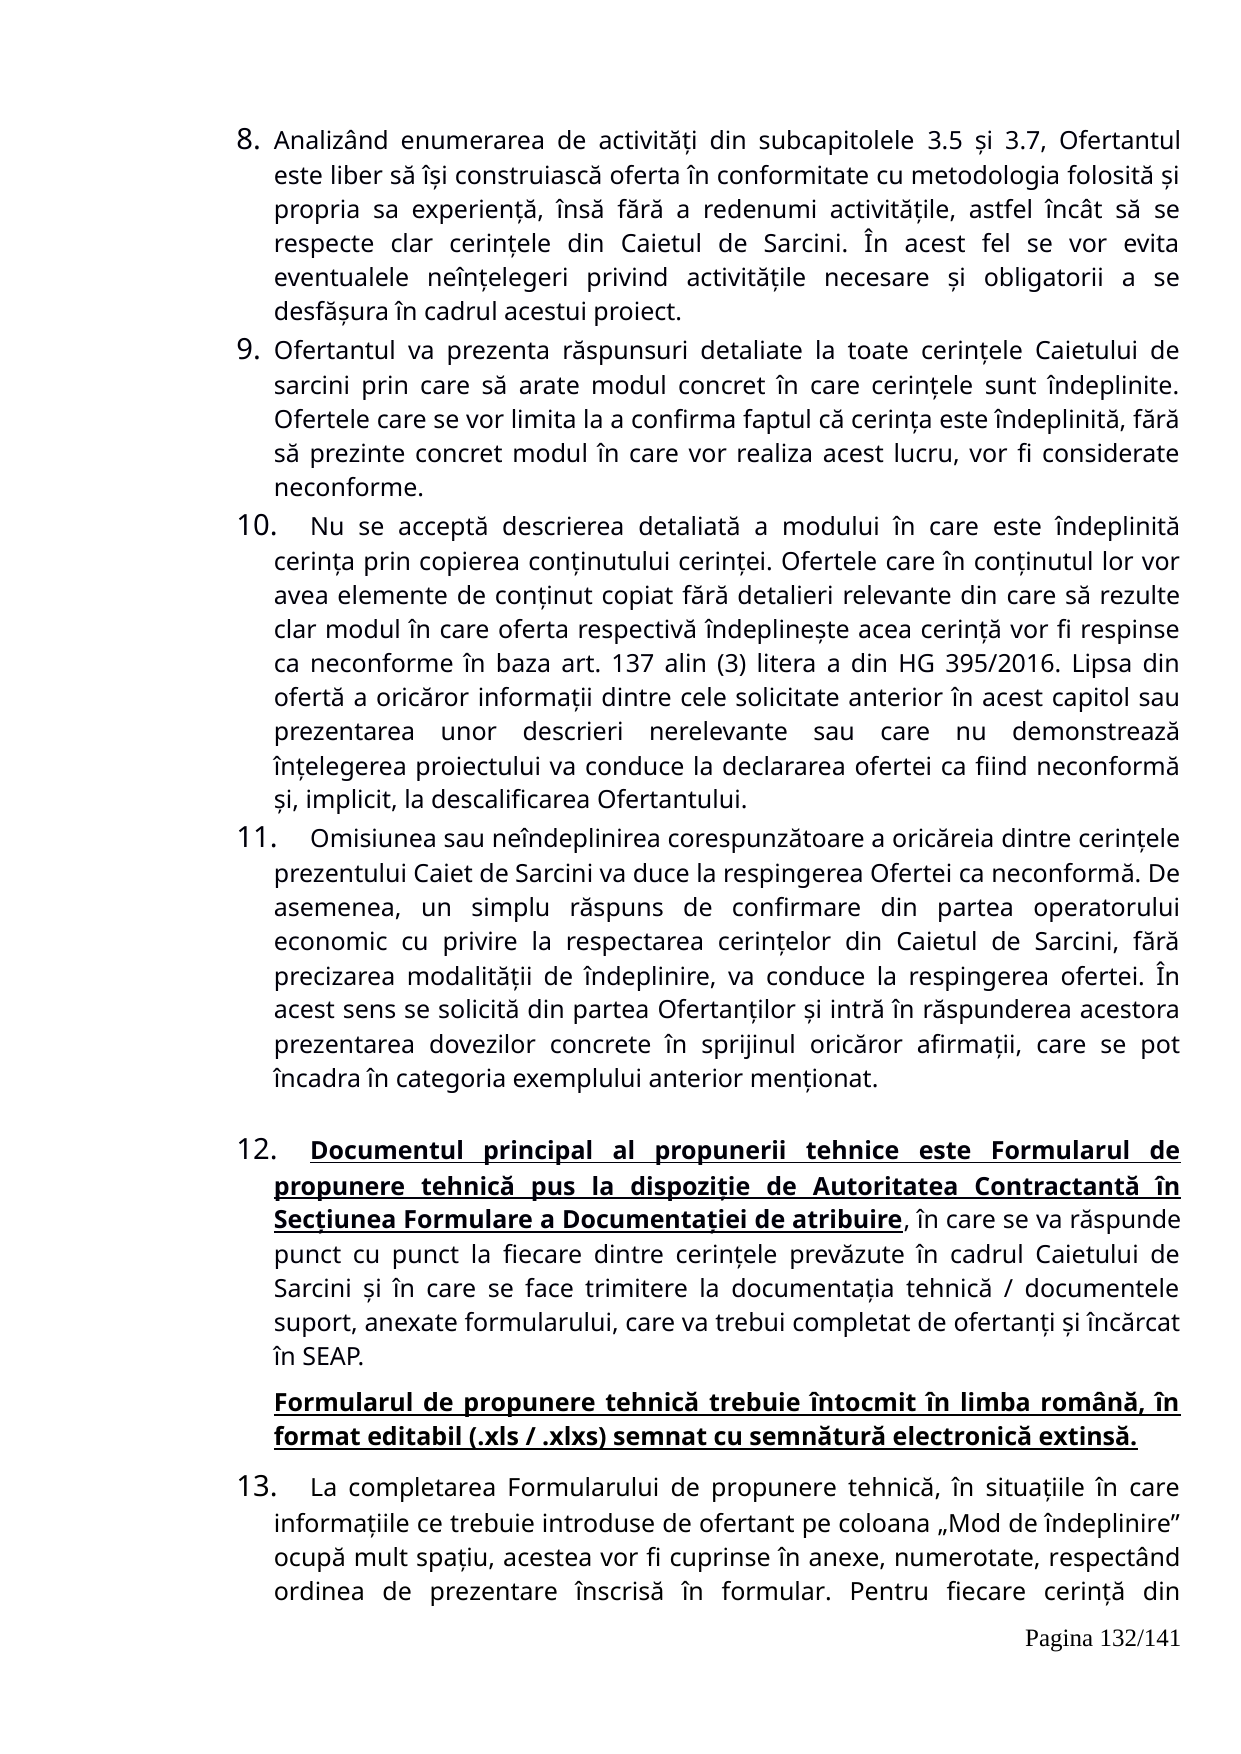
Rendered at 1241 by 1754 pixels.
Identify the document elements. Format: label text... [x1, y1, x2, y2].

list Documentul principal al propunerii tehnice este Formularul de propunere tehnică pus la dispoziție de Autoritatea Contractantă în Secțiunea Formulare a Documentației de atribuire, în care se va răspunde punct cu punct la fiecare dintre cerințele prevăzute în cadrul Caietului de Sarcini și în care se face trimitere la documentația tehnică / documentele suport, anexate formularului, care va trebui completat de ofertanți și încărcat în SEAP. [236, 1128, 1181, 1372]
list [236, 1466, 1181, 1607]
text Formularul de propunere tehnică trebuie întocmit în limba română, în format editabil (.xls / .xlxs) semnat cu semnătură electronică extinsă. [274, 1385, 1181, 1414]
list Analizând enumerarea de activități din subcapitolele 3.5 și 3.7, Ofertantul este liber să își construiască oferta în conformitate cu metodologia folosită și propria sa experiență, însă fără a redenumi activitățile, astfel încât să se respecte clar cerințele din Caietul de Sarcini. În acest fel se vor evita eventualele neînțelegeri privind activitățile necesare și obligatorii a se desfășura în cadrul acestui proiect. [236, 118, 1181, 328]
list Ofertantul va prezenta răspunsuri detaliate la toate cerințele Caietului de sarcini prin care să arate modul concret în care cerințele sunt îndeplinite. Ofertele care se vor limita la a confirma faptul că cerința este îndeplinită, fără să prezinte concret modul în care vor realiza acest lucru, vor fi considerate neconforme. [236, 328, 1181, 504]
list Omisiunea sau neîndeplinirea corespunzătoare a oricăreia dintre cerințele prezentului Caiet de Sarcini va duce la respingerea Ofertei ca neconformă. De asemenea, un simplu răspuns de confirmare din partea operatorului economic cu privire la respectarea cerințelor din Caietul de Sarcini, fără precizarea modalității de îndeplinire, va conduce la respingerea ofertei. În acest sens se solicită din partea Ofertanților și intră în răspunderea acestora prezentarea dovezilor concrete în sprijinul oricăror afirmații, care se pot încadra în categoria exemplului anterior menționat. [236, 816, 1181, 1094]
text Formularul de propunere tehnică trebuie întocmit în limba română, în format editabil (.xls / .xlxs) semnat cu semnătură electronică extinsă. [274, 1416, 1181, 1453]
list Nu se acceptă descrierea detaliată a modului în care este îndeplinită cerința prin copierea conținutului cerinței. Ofertele care în conținutul lor vor avea elemente de conținut copiat fără detalieri relevante din care să rezulte clar modul în care oferta respectivă îndeplinește acea cerință vor fi respinse ca neconforme în baza art. 137 alin (3) litera a din HG 395/2016. Lipsa din ofertă a oricăror informații dintre cele solicitate anterior în acest capitol sau prezentarea unor descrieri nerelevante sau care nu demonstrează înțelegerea proiectului va conduce la declararea ofertei ca fiind neconformă și, implicit, la descalificarea Ofertantului. [236, 504, 1181, 816]
